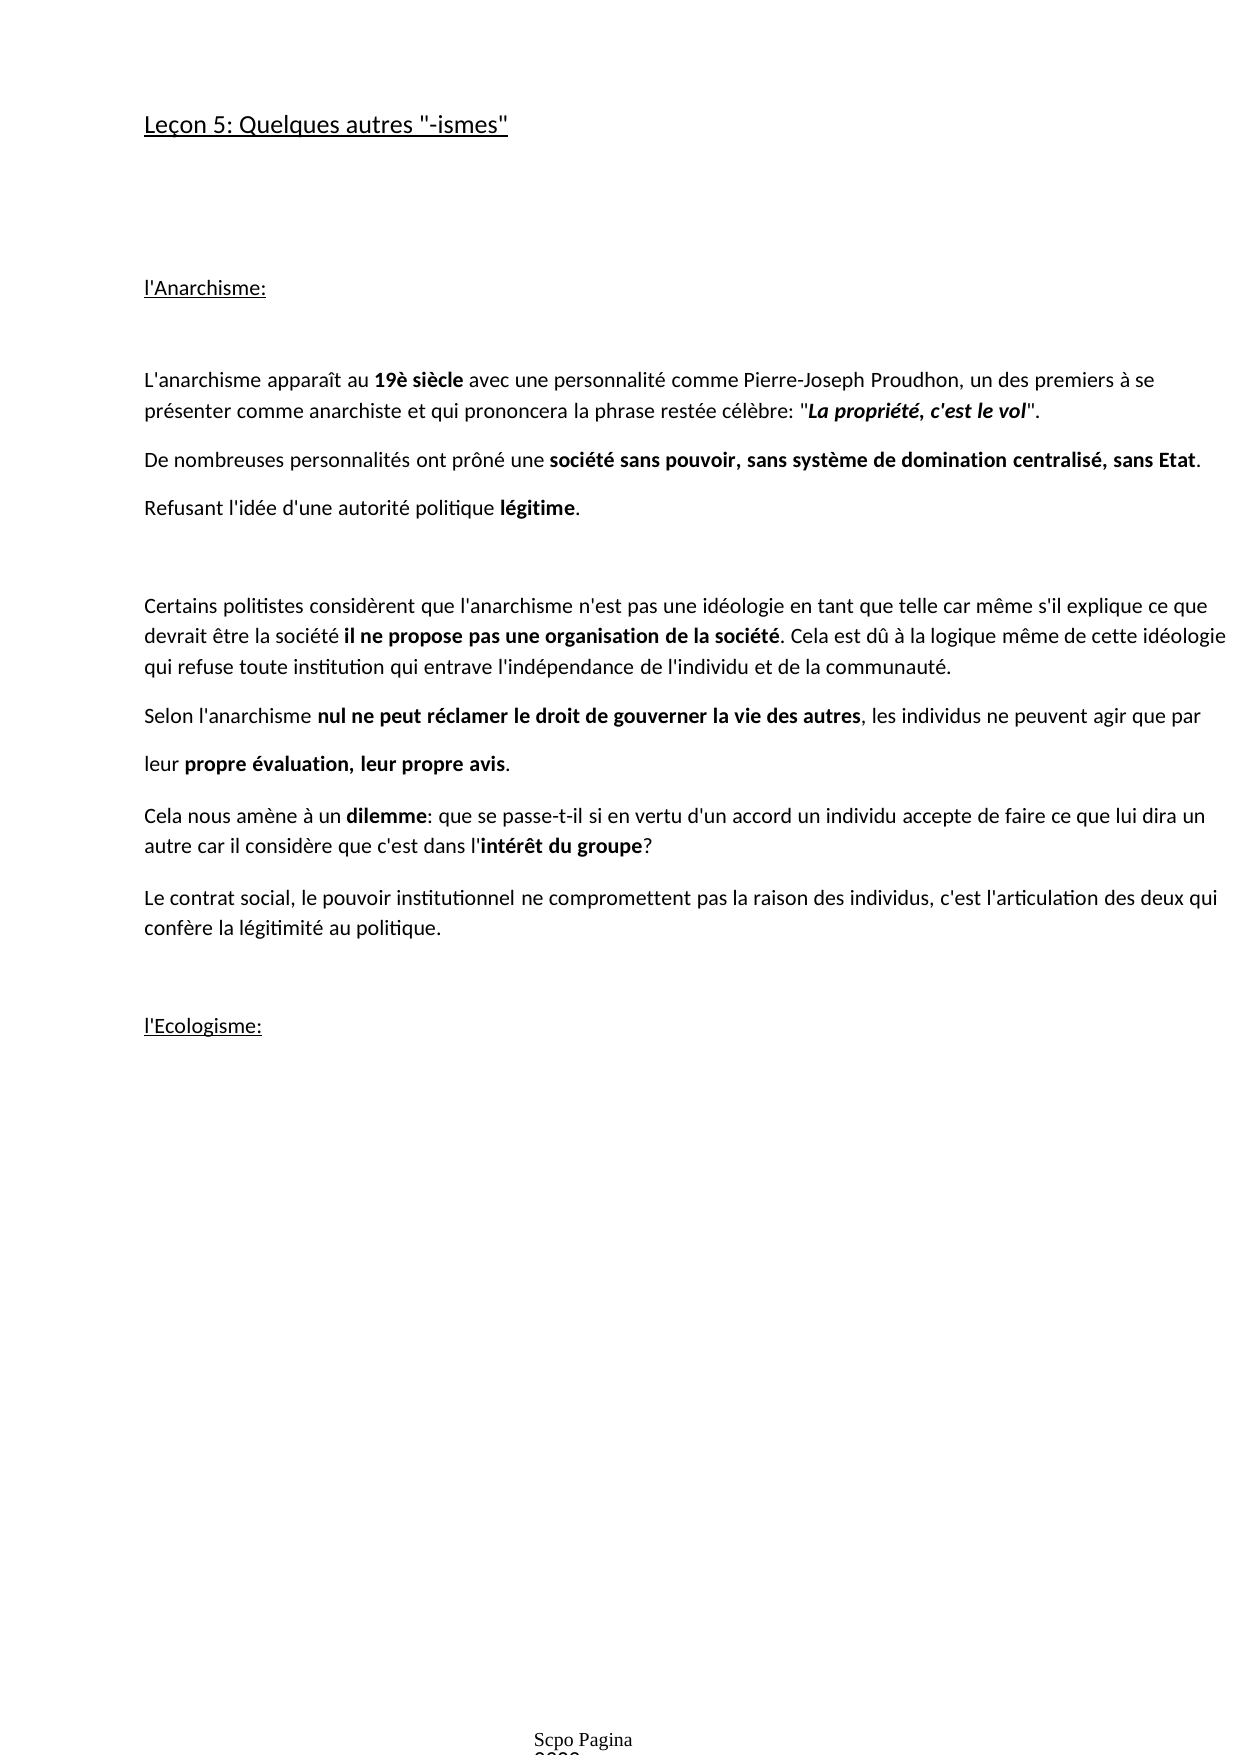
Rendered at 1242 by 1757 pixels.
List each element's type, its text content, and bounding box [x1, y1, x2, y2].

text leur propre évaluation, leur propre avis. [144, 750, 1237, 777]
text l'Ecologisme: [144, 1012, 1237, 1038]
text Refusant l'idée d'une autorité politique légitime. [144, 494, 1237, 521]
text Leçon 5: Quelques autres "-ismes" [144, 108, 1237, 139]
text L'anarchisme apparaît au 19è siècle avec une personnalité comme Pierre-Joseph Proudhon, un des premiers à se présenter comme anarchiste et qui prononcera la phrase restée célèbre: "La propriété, c'est le vol". [144, 367, 1158, 424]
text Certains politistes considèrent que l'anarchisme n'est pas une idéologie en tant que telle car même s'il explique ce que devrait être la société il ne propose pas une organisation de la société. Cela est dû à la logique même de cette idéologie qui refuse toute institution qui entrave l'indépendance de l'individu et de la communauté. [144, 592, 1227, 680]
text Cela nous amène à un dilemme: que se passe-t-il si en vertu d'un accord un individu accepte de faire ce que lui dira un autre car il considère que c'est dans l'intérêt du groupe? [144, 802, 1208, 859]
text l'Anarchisme: [144, 275, 1237, 300]
text Le contrat social, le pouvoir institutionnel ne compromettent pas la raison des individus, c'est l'articulation des deux qui confère la légitimité au politique. [144, 884, 1221, 941]
text Selon l'anarchisme nul ne peut réclamer le droit de gouverner la vie des autres, les individus ne peuvent agir que par [144, 704, 1237, 729]
text De nombreuses personnalités ont prôné une société sans pouvoir, sans système de domination centralisé, sans Etat. [144, 449, 1237, 474]
